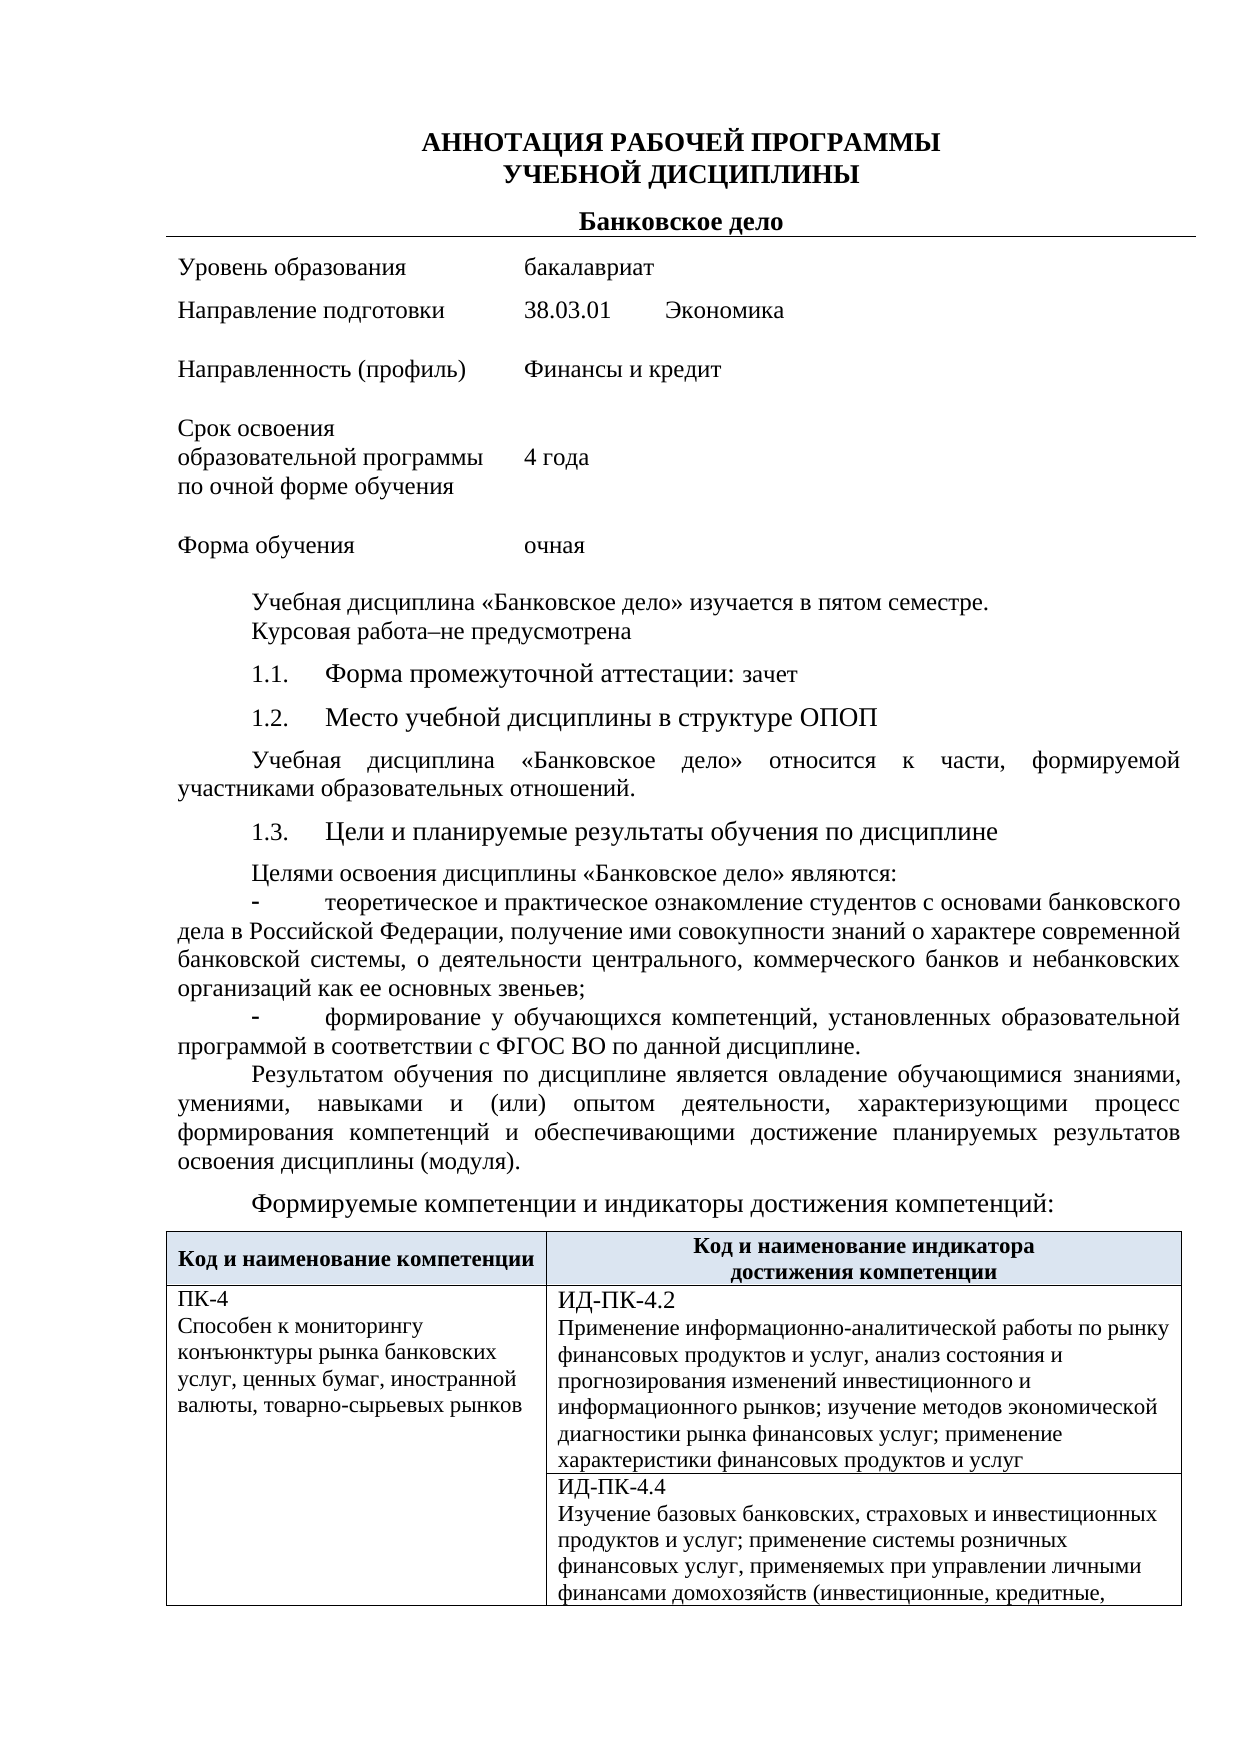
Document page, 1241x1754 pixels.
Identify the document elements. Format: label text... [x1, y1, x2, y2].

subtitle Форма промежуточной аттестации: зачет [251, 657, 1181, 688]
table_cell очная [513, 500, 1196, 559]
table_cell Срок освоения образовательной программы по очной форме обучения [166, 413, 513, 499]
list Целями освоения дисциплины «Банковское дело» являются: [177, 858, 1181, 887]
list теоретическое и практическое ознакомление студентов с основами банковского дела в Российской Федерации, получение ими совокупности знаний о характере современной банковской системы, о деятельности центрального, коммерческого банков и небанковских организаций как ее основных звеньев; [177, 887, 1181, 1002]
table_cell ПК-4 Способен к мониторингу конъюнктуры рынка банковских услуг, ценных бумаг, иностранной валюты, товарно-сырьевых рынков [167, 1286, 546, 1605]
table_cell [547, 1474, 1181, 1605]
subtitle Место учебной дисциплины в структуре ОПОП [251, 701, 1181, 732]
table_cell бакалавриат [513, 237, 1196, 295]
table_cell Направление подготовки [166, 295, 513, 354]
list Учебная дисциплина «Банковское дело» относится к части, формируемой участниками образовательных отношений. [177, 745, 1181, 802]
list Учебная дисциплина «Банковское дело» изучается в пятом семестре. [177, 587, 1181, 616]
list Результатом обучения по дисциплине является овладение обучающимися знаниями, умениями, навыками и (или) опытом деятельности, характеризующими процесс формирования компетенций и обеспечивающими достижение планируемых результатов освоения дисциплины (модуля). [177, 1059, 1181, 1174]
table_cell 38.03.01 [513, 295, 653, 354]
table_cell Направленность (профиль) [166, 354, 513, 413]
subtitle Цели и планируемые результаты обучения по дисциплине [251, 815, 1181, 846]
list Курсовая работа–не предусмотрена [177, 616, 1181, 645]
table_cell Экономика [654, 295, 1196, 354]
table_cell Форма обучения [166, 500, 513, 559]
list формирование у обучающихся компетенций, установленных образовательной программой в соответствии с ФГОС ВО по данной дисциплине. [177, 1002, 1181, 1059]
table_cell Финансы и кредит [513, 354, 1196, 413]
table_cell Банковское дело [166, 189, 1196, 236]
table_cell Уровень образования [166, 237, 513, 295]
table_header Код и наименование индикатора достижения компетенции [547, 1232, 1181, 1284]
subtitle Формируемые компетенции и индикаторы достижения компетенций: [251, 1187, 1181, 1218]
table_cell 4 года [513, 413, 1196, 499]
table_header АННОТАЦИЯ РАБОЧЕЙ ПРОГРАММЫ УЧЕБНОЙ ДИСЦИПЛИНЫ [166, 127, 1196, 189]
table_header Код и наименование компетенции [167, 1232, 546, 1284]
table_cell ИД-ПК-4.2 Применение информационно-аналитической работы по рынку финансовых продуктов и услуг, анализ состояния и прогнозирования изменений инвестиционного и информационного рынков; изучение методов экономической диагностики рынка финансовых услуг; применение характеристики финансовых продуктов и услуг [547, 1286, 1181, 1472]
